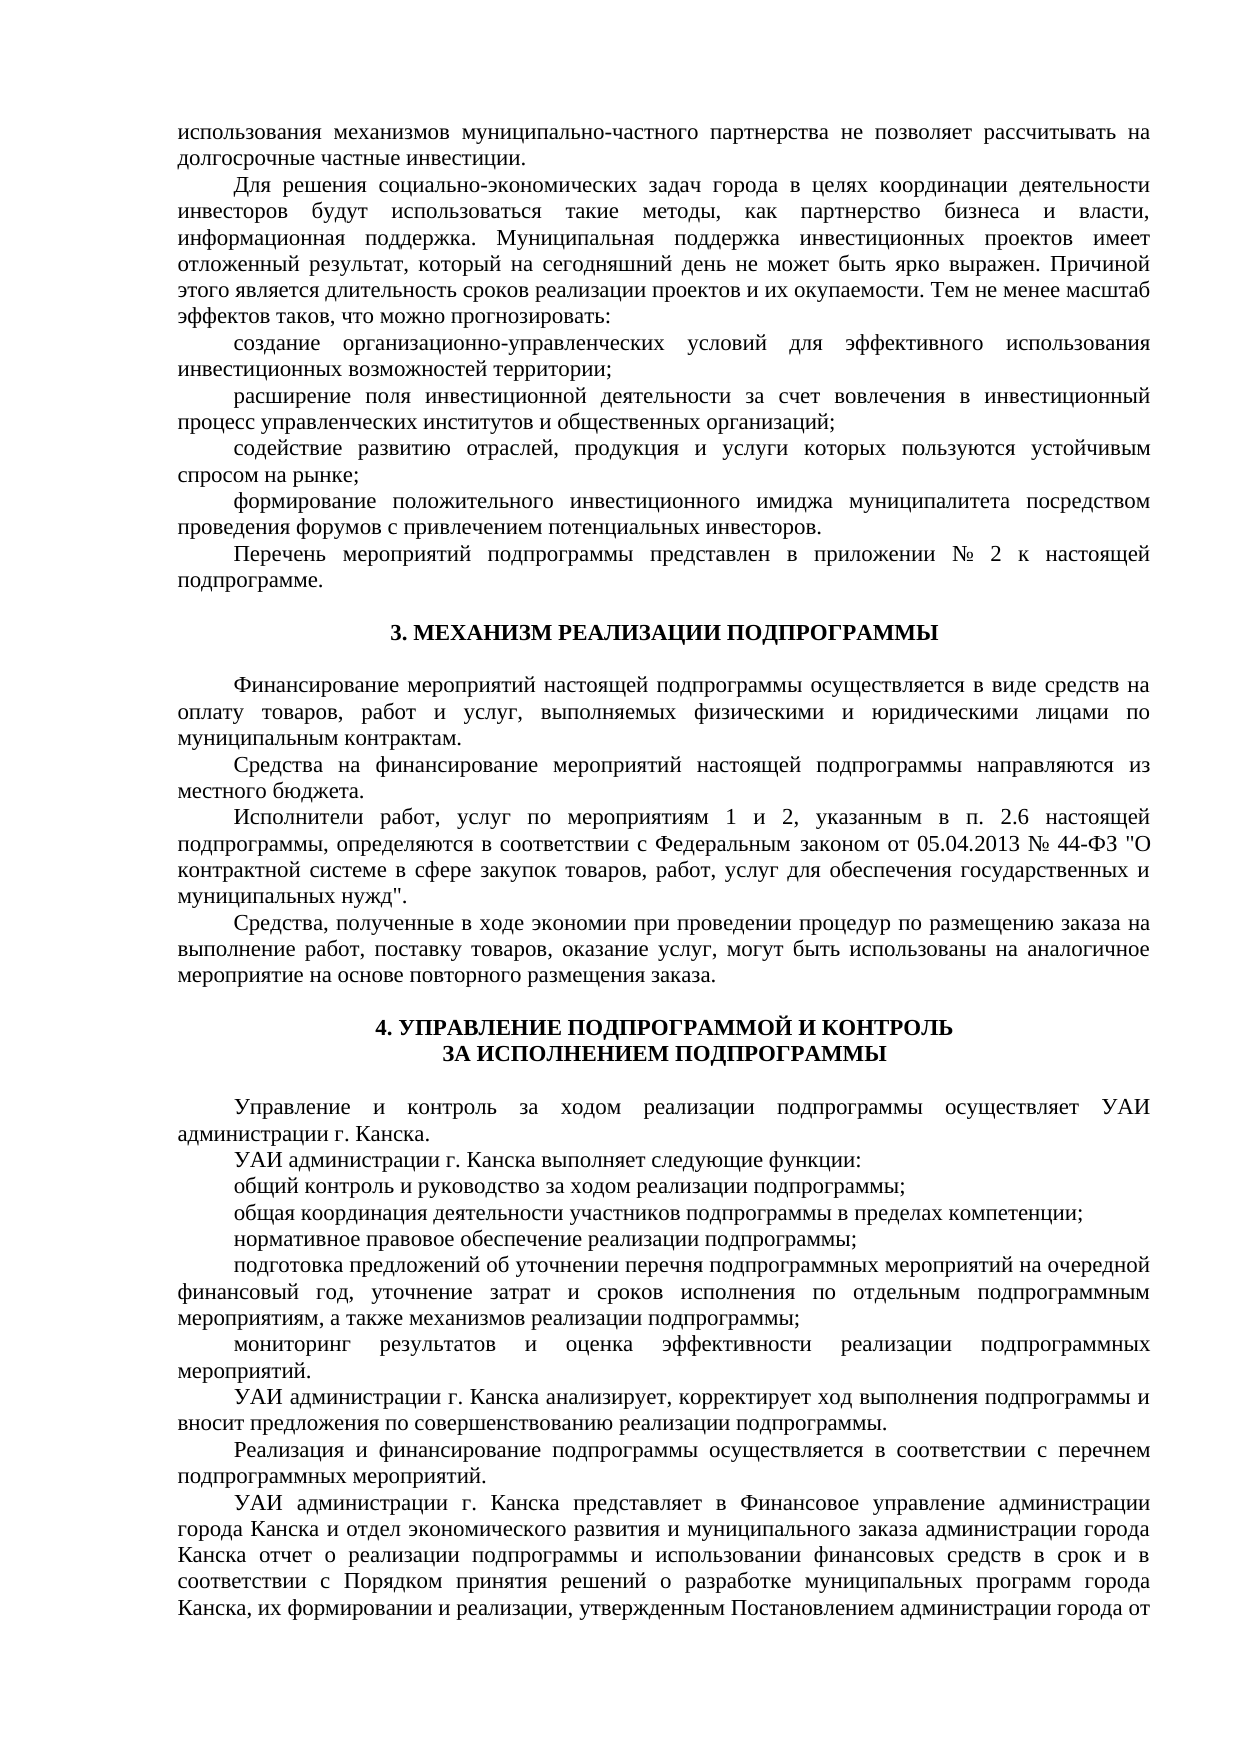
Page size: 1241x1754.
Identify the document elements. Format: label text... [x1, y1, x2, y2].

text общий контроль и руководство за ходом реализации подпрограммы; [177, 1172, 1152, 1199]
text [177, 1488, 1152, 1620]
text расширение поля инвестиционной деятельности за счет вовлечения в инвестиционный процесс управленческих институтов и общественных организаций; [177, 382, 1152, 434]
text УАИ администрации г. Канска выполняет следующие функции: [177, 1146, 1152, 1172]
text Исполнители работ, услуг по мероприятиям 1 и 2, указанным в п. 2.6 настоящей подпрограммы, определяются в соответствии с Федеральным законом от 05.04.2013 № 44-ФЗ "О контрактной системе в сфере закупок товаров, работ, услуг для обеспечения государственных и муниципальных нужд". [177, 803, 1152, 909]
title 3. МЕХАНИЗМ РЕАЛИЗАЦИИ ПОДПРОГРАММЫ [177, 619, 1152, 645]
text Для решения социально-экономических задач города в целях координации деятельности инвесторов будут использоваться такие методы, как партнерство бизнеса и власти, информационная поддержка. Муниципальная поддержка инвестиционных проектов имеет отложенный результат, который на сегодняшний день не может быть ярко выражен. Причиной этого является длительность сроков реализации проектов и их окупаемости. Тем не менее масштаб эффектов таков, что можно прогнозировать: [177, 171, 1152, 329]
text подготовка предложений об уточнении перечня подпрограммных мероприятий на очередной финансовый год, уточнение затрат и сроков исполнения по отдельным подпрограммным мероприятиям, а также механизмов реализации подпрограммы; [177, 1251, 1152, 1330]
text Перечень мероприятий подпрограммы представлен в приложении № 2 к настоящей подпрограмме. [177, 540, 1152, 592]
text Управление и контроль за ходом реализации подпрограммы осуществляет УАИ администрации г. Канска. [177, 1093, 1152, 1146]
text создание организационно-управленческих условий для эффективного использования инвестиционных возможностей территории; [177, 329, 1152, 382]
text содействие развитию отраслей, продукция и услуги которых пользуются устойчивым спросом на рынке; [177, 434, 1152, 487]
text Финансирование мероприятий настоящей подпрограммы осуществляется в виде средств на оплату товаров, работ и услуг, выполняемых физическими и юридическими лицами по муниципальным контрактам. [177, 672, 1152, 751]
text Средства, полученные в ходе экономии при проведении процедур по размещению заказа на выполнение работ, поставку товаров, оказание услуг, могут быть использованы на аналогичное мероприятие на основе повторного размещения заказа. [177, 909, 1152, 988]
text нормативное правовое обеспечение реализации подпрограммы; [177, 1225, 1152, 1251]
text мониторинг результатов и оценка эффективности реализации подпрограммных мероприятий. [177, 1330, 1152, 1383]
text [177, 118, 1152, 171]
title ЗА ИСПОЛНЕНИЕМ ПОДПРОГРАММЫ [177, 1041, 1152, 1067]
text Средства на финансирование мероприятий настоящей подпрограммы направляются из местного бюджета. [177, 751, 1152, 803]
text Реализация и финансирование подпрограммы осуществляется в соответствии с перечнем подпрограммных мероприятий. [177, 1436, 1152, 1488]
text общая координация деятельности участников подпрограммы в пределах компетенции; [177, 1199, 1152, 1225]
text формирование положительного инвестиционного имиджа муниципалитета посредством проведения форумов с привлечением потенциальных инвесторов. [177, 487, 1152, 540]
title 4. УПРАВЛЕНИЕ ПОДПРОГРАММОЙ И КОНТРОЛЬ [177, 1014, 1152, 1041]
text УАИ администрации г. Канска анализирует, корректирует ход выполнения подпрограммы и вносит предложения по совершенствованию реализации подпрограммы. [177, 1383, 1152, 1436]
